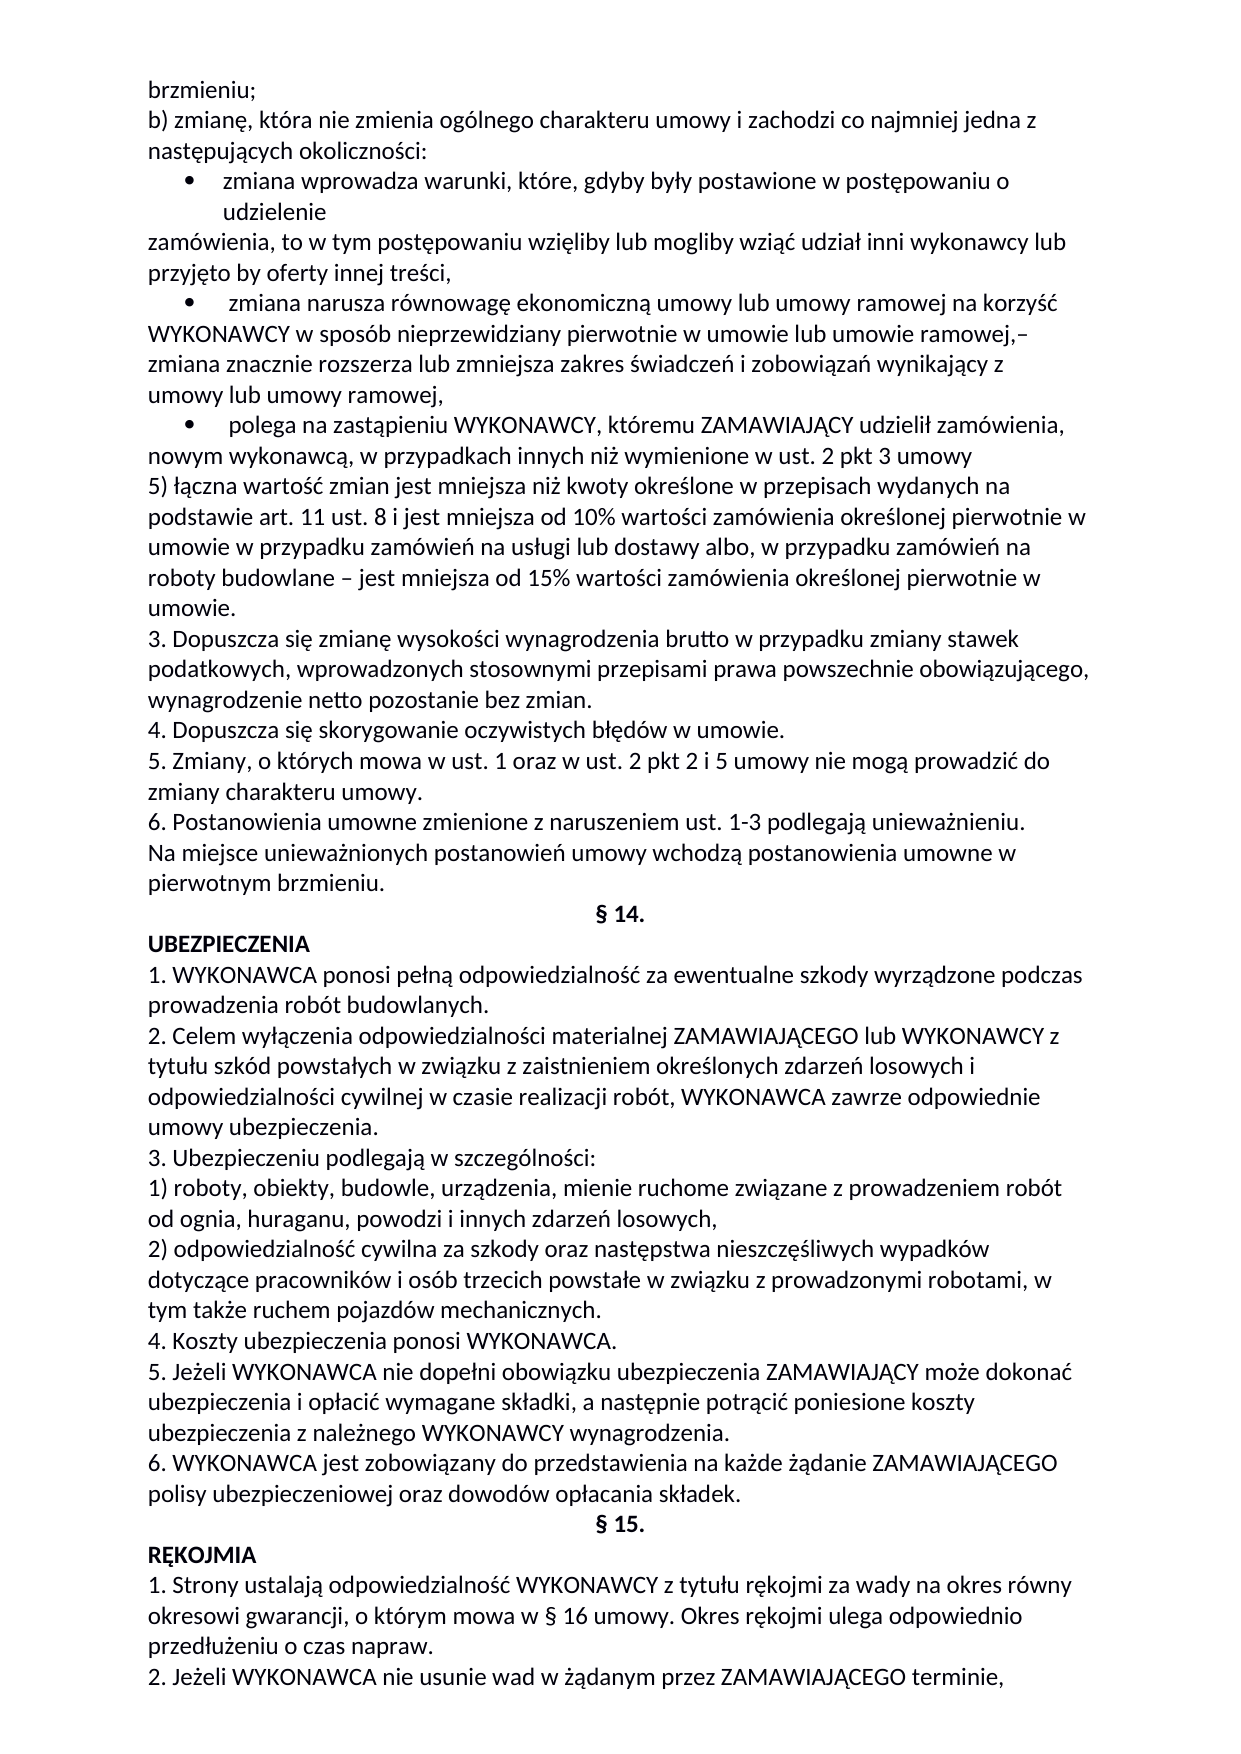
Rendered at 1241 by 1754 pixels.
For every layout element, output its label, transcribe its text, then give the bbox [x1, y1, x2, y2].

text RĘKOJMIA [148, 1539, 1093, 1569]
list zmiana wprowadza warunki, które, gdyby były postawione w postępowaniu o udzielenie [185, 165, 1093, 226]
text 5. Jeżeli WYKONAWCA nie dopełni obowiązku ubezpieczenia ZAMAWIAJĄCY może dokonać [148, 1356, 1093, 1386]
text odpowiedzialności cywilnej w czasie realizacji robót, WYKONAWCA zawrze odpowiednie umowy ubezpieczenia. [148, 1081, 1093, 1142]
text 6. Postanowienia umowne zmienione z naruszeniem ust. 1-3 podlegają unieważnieniu. [148, 806, 1093, 837]
text § 14. [148, 898, 1093, 928]
text 5) łączna wartość zmian jest mniejsza niż kwoty określone w przepisach wydanych na podstawie art. 11 ust. 8 i jest mniejsza od 10% wartości zamówienia określonej pierwotnie w umowie w przypadku zamówień na usługi lub dostawy albo, w przypadku zamówień na roboty budowlane – jest mniejsza od 15% wartości zamówienia określonej pierwotnie w umowie. [148, 471, 1093, 623]
text 4. Dopuszcza się skorygowanie oczywistych błędów w umowie. [148, 715, 1093, 745]
text przyjęto by oferty innej treści, [148, 257, 1093, 287]
text b) zmianę, która nie zmienia ogólnego charakteru umowy i zachodzi co najmniej jedna z [148, 104, 1093, 135]
text tytułu szkód powstałych w związku z zaistnieniem określonych zdarzeń losowych i [148, 1050, 1093, 1081]
text brzmieniu; [148, 74, 1093, 104]
list zmiana narusza równowagę ekonomiczną umowy lub umowy ramowej na korzyść [185, 287, 1093, 318]
text 1. Strony ustalają odpowiedzialność WYKONAWCY z tytułu rękojmi za wady na okres równy [148, 1569, 1093, 1600]
text 3. Ubezpieczeniu podlegają w szczególności: [148, 1142, 1093, 1172]
text umowy lub umowy ramowej, [148, 379, 1093, 409]
text WYKONAWCY w sposób nieprzewidziany pierwotnie w umowie lub umowie ramowej,– [148, 318, 1093, 348]
text 2. Celem wyłączenia odpowiedzialności materialnej ZAMAWIAJĄCEGO lub WYKONAWCY z [148, 1020, 1093, 1050]
text zamówienia, to w tym postępowaniu wzięliby lub mogliby wziąć udział inni wykonawcy lub [148, 226, 1093, 257]
text ubezpieczenia i opłacić wymagane składki, a następnie potrącić poniesione koszty ubezpieczenia z należnego WYKONAWCY wynagrodzenia. [148, 1386, 1093, 1447]
text 2) odpowiedzialność cywilna za szkody oraz następstwa nieszczęśliwych wypadków dotyczące pracowników i osób trzecich powstałe w związku z prowadzonymi robotami, w tym także ruchem pojazdów mechanicznych. [148, 1233, 1093, 1325]
text 3. Dopuszcza się zmianę wysokości wynagrodzenia brutto w przypadku zmiany stawek podatkowych, wprowadzonych stosownymi przepisami prawa powszechnie obowiązującego, wynagrodzenie netto pozostanie bez zmian. [148, 623, 1093, 715]
text § 15. [148, 1508, 1093, 1539]
text 5. Zmiany, o których mowa w ust. 1 oraz w ust. 2 pkt 2 i 5 umowy nie mogą prowadzić do zmiany charakteru umowy. [148, 745, 1093, 806]
text zmiana znacznie rozszerza lub zmniejsza zakres świadczeń i zobowiązań wynikający z [148, 348, 1093, 379]
text Na miejsce unieważnionych postanowień umowy wchodzą postanowienia umowne w pierwotnym brzmieniu. [148, 837, 1093, 898]
text okresowi gwarancji, o którym mowa w § 16 umowy. Okres rękojmi ulega odpowiednio przedłużeniu o czas napraw. [148, 1600, 1093, 1661]
text 2. Jeżeli WYKONAWCA nie usunie wad w żądanym przez ZAMAWIAJĄCEGO terminie, [148, 1661, 1093, 1691]
text 1) roboty, obiekty, budowle, urządzenia, mienie ruchome związane z prowadzeniem robót od ognia, huraganu, powodzi i innych zdarzeń losowych, [148, 1172, 1093, 1233]
text nowym wykonawcą, w przypadkach innych niż wymienione w ust. 2 pkt 3 umowy [148, 440, 1093, 471]
text 4. Koszty ubezpieczenia ponosi WYKONAWCA. [148, 1325, 1093, 1356]
text UBEZPIECZENIA [148, 928, 1093, 959]
text 1. WYKONAWCA ponosi pełną odpowiedzialność za ewentualne szkody wyrządzone podczas [148, 959, 1093, 989]
text prowadzenia robót budowlanych. [148, 989, 1093, 1020]
text 6. WYKONAWCA jest zobowiązany do przedstawienia na każde żądanie ZAMAWIAJĄCEGO polisy ubezpieczeniowej oraz dowodów opłacania składek. [148, 1447, 1093, 1508]
text następujących okoliczności: [148, 135, 1093, 165]
list polega na zastąpieniu WYKONAWCY, któremu ZAMAWIAJĄCY udzielił zamówienia, [185, 409, 1093, 440]
